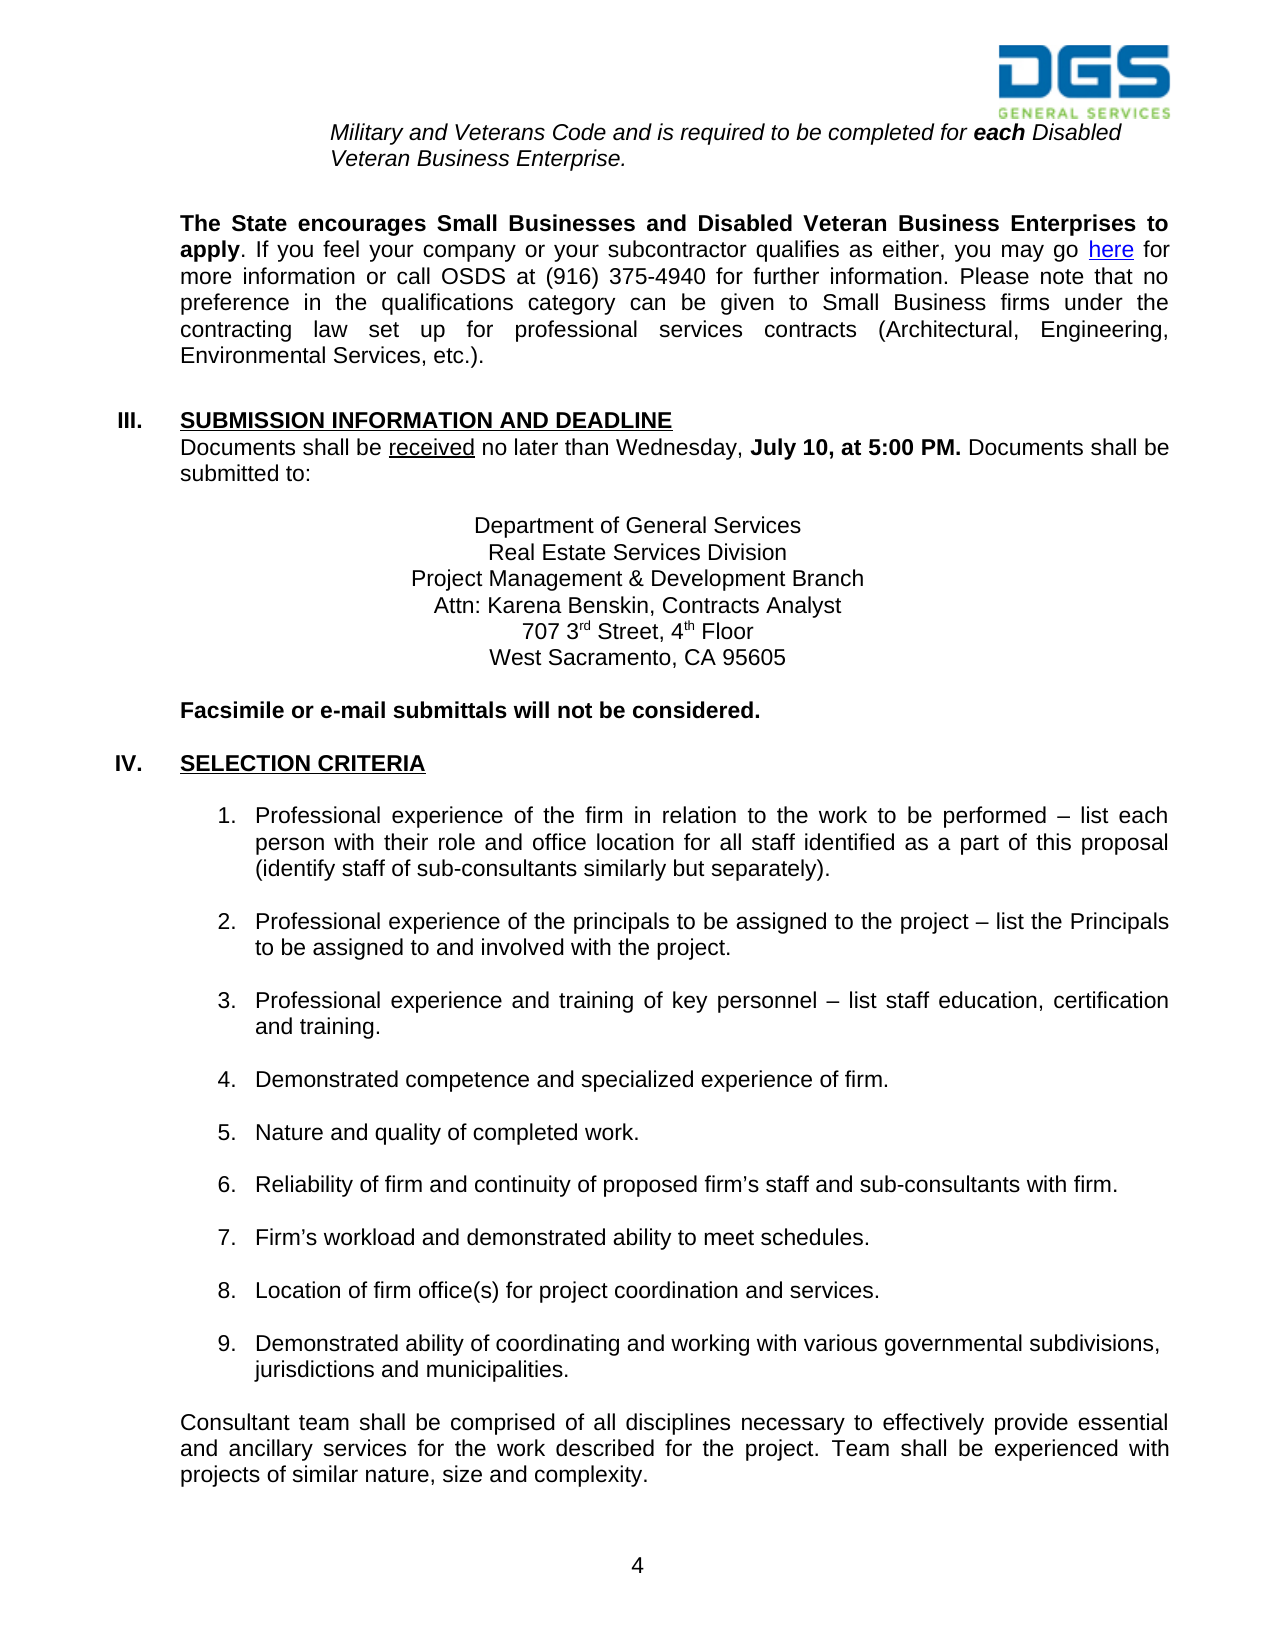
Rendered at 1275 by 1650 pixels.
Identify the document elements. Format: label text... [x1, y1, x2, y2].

list Firm’s workload and demonstrated ability to meet schedules. [217, 1224, 1170, 1250]
text West Sacramento, CA 95605 [105, 644, 1170, 671]
list Professional experience of the firm in relation to the work to be performed – list each person with their role and office location for all staff identified as a part of this proposal (identify staff of sub-consultants similarly but separately). [217, 802, 1170, 881]
text Real Estate Services Division [105, 539, 1170, 565]
text Consultant team shall be comprised of all disciplines necessary to effectively provide essential and ancillary services for the work described for the project. Team shall be experienced with projects of similar nature, size and complexity. [180, 1408, 1170, 1488]
list Location of firm office(s) for project coordination and services. [217, 1277, 1170, 1303]
text Attn: Karena Benskin, Contracts Analyst [105, 592, 1170, 618]
text Documents shall be received no later than Wednesday, July 10, at 5:00 PM. Documents shall be submitted to: [180, 433, 1170, 486]
list Reliability of firm and continuity of proposed firm’s staff and sub-consultants with firm. [217, 1171, 1170, 1198]
text Facsimile or e-mail submittals will not be considered. [105, 697, 1170, 723]
list Professional experience of the principals to be assigned to the project – list the Principals to be assigned to and involved with the project. [217, 908, 1170, 961]
subtitle SELECTION CRITERIA [142, 750, 1170, 776]
text Department of General Services [105, 512, 1170, 539]
picture [998, 45, 1171, 119]
text The State encourages Small Businesses and Disabled Veteran Business Enterprises to apply. If you feel your company or your subcontractor qualifies as either, you may go here for more information or call OSDS at (916) 375-4940 for further information. Please note that no preference in the qualifications category can be given to Small Business firms under the contracting law set up for professional services contracts (Architectural, Engineering, Environmental Services, etc.). [180, 210, 1170, 368]
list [292, 118, 1170, 171]
list Demonstrated ability of coordinating and working with various governmental subdivisions, jurisdictions and municipalities. [217, 1329, 1170, 1382]
list Nature and quality of completed work. [217, 1119, 1170, 1145]
list Professional experience and training of key personnel – list staff education, certification and training. [217, 987, 1170, 1039]
text 707 3rd Street, 4th Floor [105, 618, 1170, 644]
text Project Management & Development Branch [105, 565, 1170, 592]
list SUBMISSION INFORMATION AND DEADLINE [142, 407, 1170, 433]
list Demonstrated competence and specialized experience of firm. [217, 1066, 1170, 1092]
